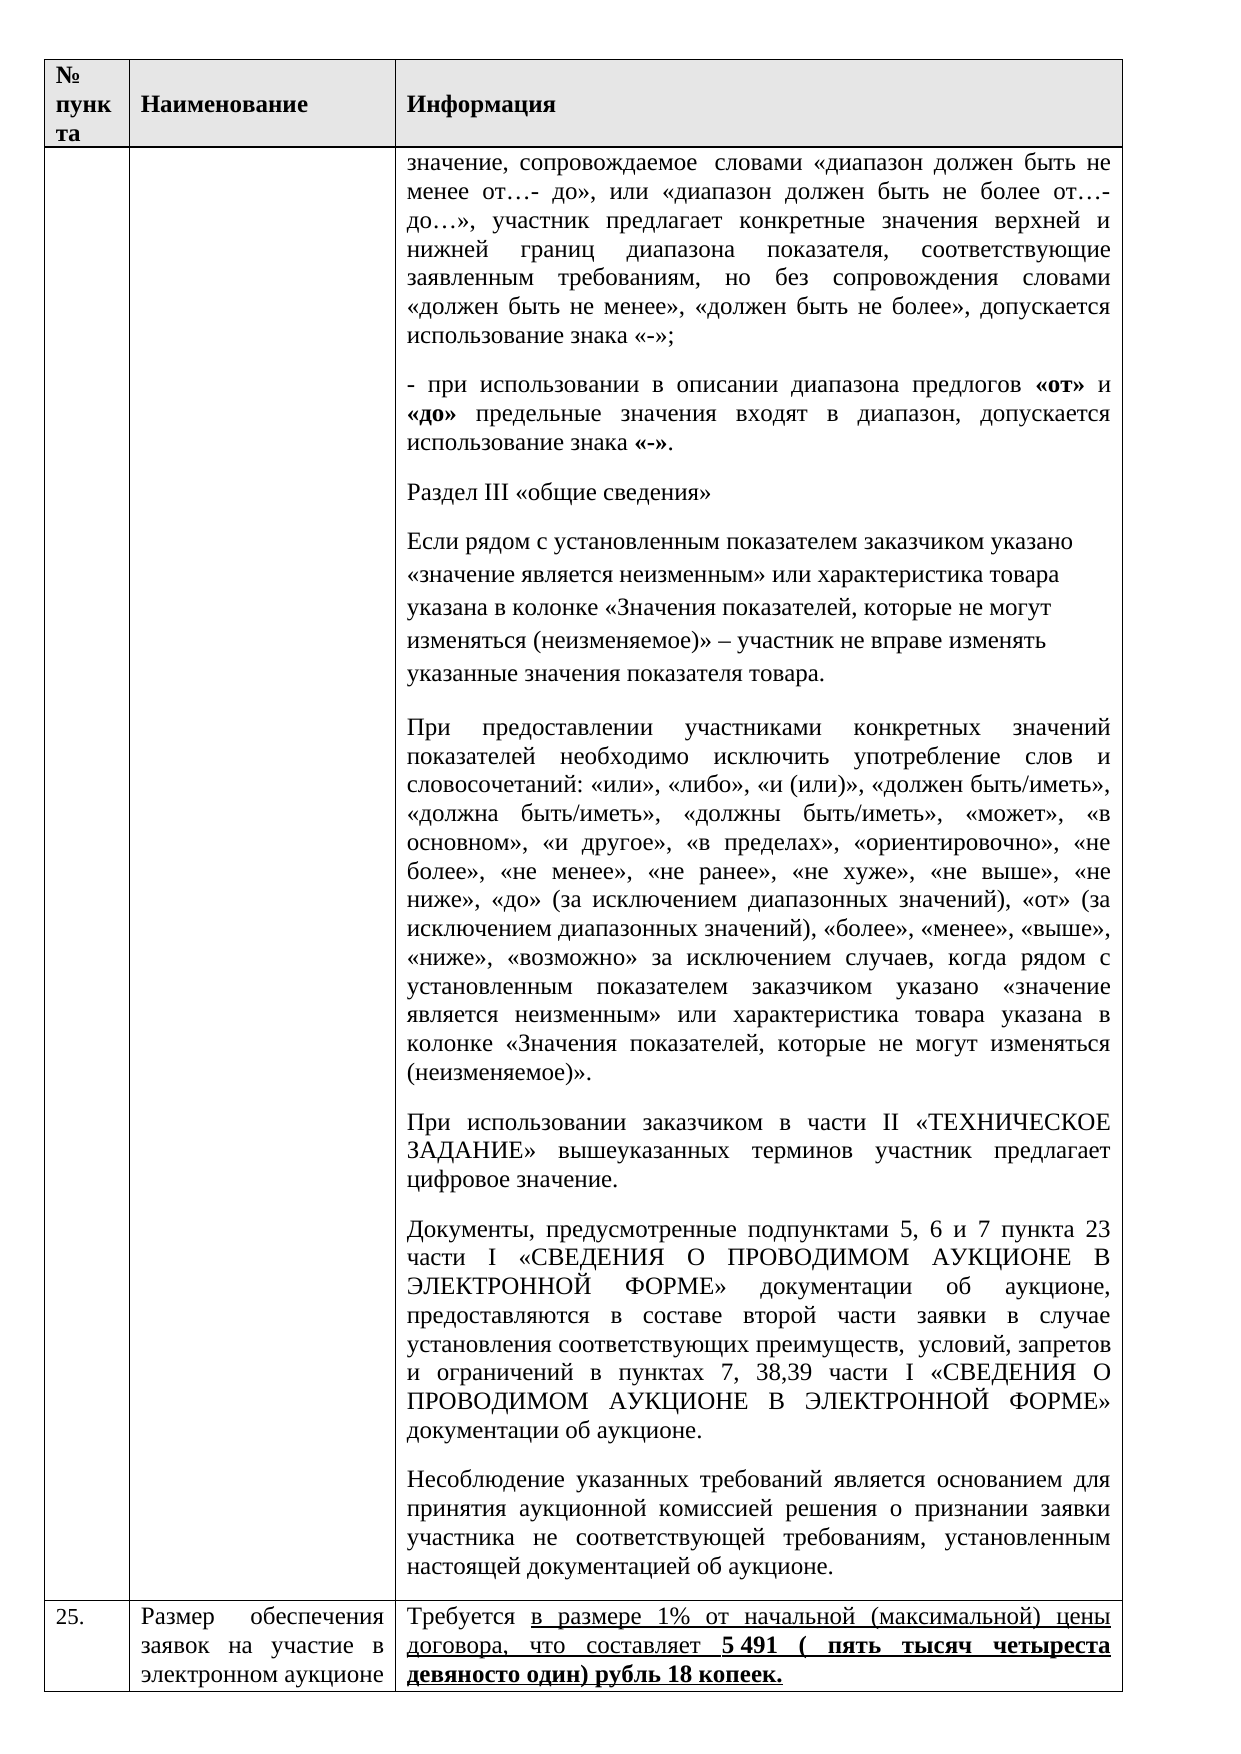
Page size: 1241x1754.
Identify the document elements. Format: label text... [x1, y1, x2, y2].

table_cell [130, 1601, 395, 1691]
table_header Информация [396, 60, 1122, 146]
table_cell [396, 1601, 1122, 1691]
table_cell [45, 1601, 129, 1691]
table_cell [45, 148, 129, 1600]
table_header № пункта [45, 60, 129, 146]
table_header Наименование [130, 60, 395, 146]
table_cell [396, 148, 1122, 1600]
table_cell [130, 148, 395, 1600]
